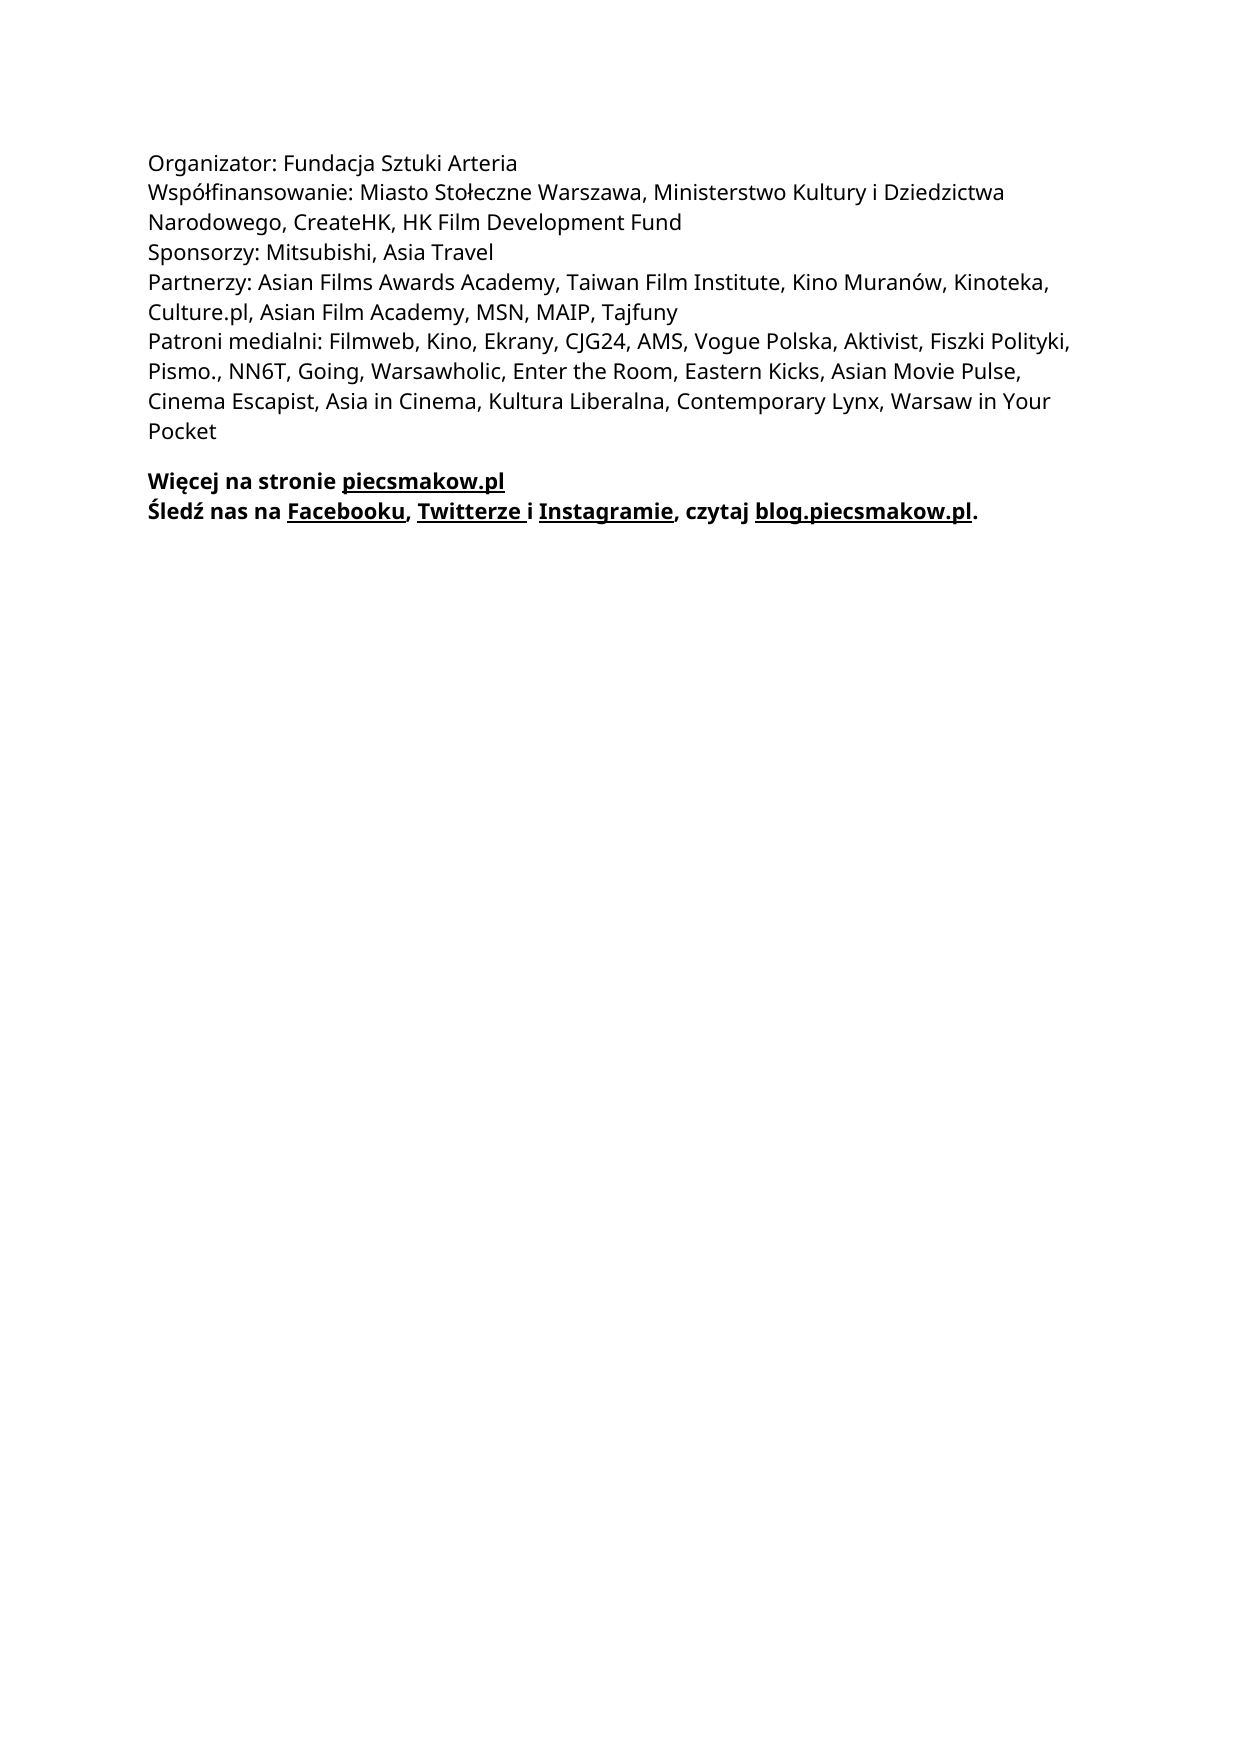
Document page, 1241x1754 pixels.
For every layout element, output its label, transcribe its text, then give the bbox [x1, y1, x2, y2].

text Organizator: Fundacja Sztuki Arteria Współfinansowanie: Miasto Stołeczne Warszawa, Ministerstwo Kultury i Dziedzictwa Narodowego, CreateHK, HK Film Development Fund Sponsorzy: Mitsubishi, Asia Travel Partnerzy: Asian Films Awards Academy, Taiwan Film Institute, Kino Muranów, Kinoteka, Culture.pl, Asian Film Academy, MSN, MAIP, Tajfuny Patroni medialni: Filmweb, Kino, Ekrany, CJG24, AMS, Vogue Polska, Aktivist, Fiszki Polityki, Pismo., NN6T, Going, Warsawholic, Enter the Room, Eastern Kicks, Asian Movie Pulse, Cinema Escapist, Asia in Cinema, Kultura Liberalna, Contemporary Lynx, Warsaw in Your Pocket [148, 148, 1093, 446]
text Więcej na stronie piecsmakow.pl Śledź nas na Facebooku, Twitterze i Instagramie, czytaj blog.piecsmakow.pl. [148, 466, 1093, 525]
